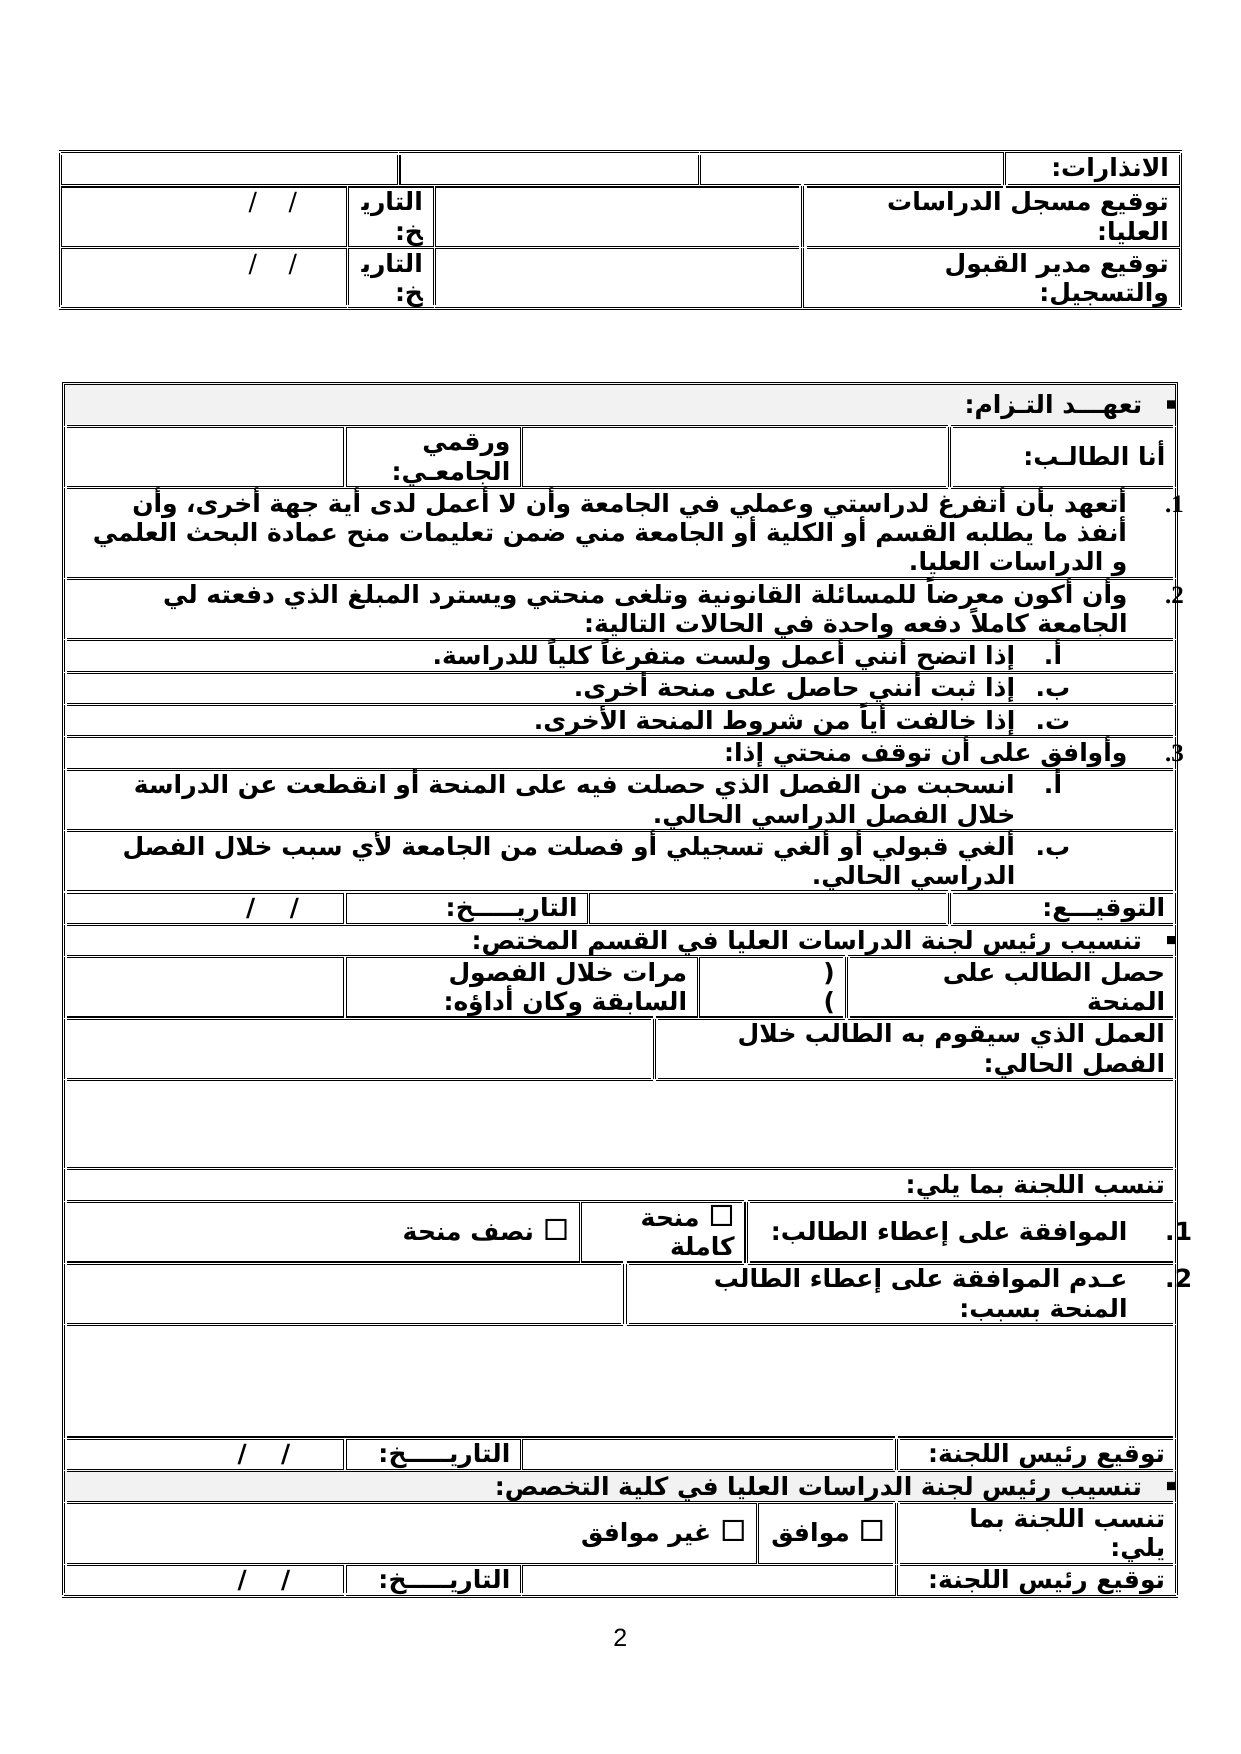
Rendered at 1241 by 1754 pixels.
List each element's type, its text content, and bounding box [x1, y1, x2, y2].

table_cell منحة كاملة [582, 1200, 746, 1261]
table_cell [399, 153, 699, 184]
table_cell تنسيب رئيس لجنة الدراسات العليا في كلية التخصص: [65, 1469, 1175, 1501]
table_cell إذا ثبت أنني حاصل على منحة أخرى. [65, 671, 1175, 703]
table_cell [434, 184, 803, 246]
table_cell إذا خالفت أياً من شروط المنحة الأخرى. [64, 703, 1177, 735]
table_cell / / [60, 246, 348, 307]
table_cell التاريخ: [348, 249, 434, 307]
table_cell [434, 246, 801, 307]
table_cell التوقيـــع: [950, 890, 1177, 923]
table_cell التاريخ: [349, 188, 433, 246]
table_cell غير موافق [64, 1501, 758, 1562]
table_cell التاريـــــخ: [347, 1440, 520, 1469]
table_cell أنا الطالـب: [950, 425, 1175, 486]
table_cell وأوافق على أن توقف منحتي إذا: [64, 735, 1177, 767]
table_cell [64, 1078, 1177, 1167]
table_cell [64, 955, 345, 1016]
table_cell [65, 425, 343, 486]
table_cell توقيع مدير القبول والتسجيل: [804, 246, 1180, 307]
table_cell تنسب اللجنة بما يلي: [896, 1501, 1177, 1562]
table_cell [60, 151, 399, 184]
table_cell [65, 1016, 654, 1078]
table_cell موافق [758, 1501, 896, 1562]
table_cell [65, 1261, 625, 1323]
table_cell / / [64, 1563, 345, 1595]
table_cell وأن أكون معرضاً للمسائلة القانونية وتلغى منحتي ويسترد المبلغ الذي دفعته لي الجامعة كاملاً دفعه واحدة في الحالات التالية: [65, 577, 1175, 638]
table_cell التاريـــــخ: [345, 1566, 521, 1595]
table_cell الموافقة على إعطاء الطالب: [748, 1200, 1175, 1261]
table_cell ( ) [699, 955, 846, 1016]
table_cell انسحبت من الفصل الذي حصلت فيه على المنحة أو انقطعت عن الدراسة خلال الفصل الدراسي الحالي. [65, 768, 1175, 829]
table_cell [521, 1563, 895, 1595]
table_cell [589, 890, 950, 923]
table_cell تنسيب رئيس لجنة الدراسات العليا في القسم المختص: [65, 923, 1175, 955]
table_cell نصف منحة [65, 1200, 579, 1261]
table_header تعهـــد التـزام: [65, 385, 1175, 424]
table_cell [523, 425, 950, 486]
table_cell [523, 1436, 896, 1469]
table_cell العمل الذي سيقوم به الطالب خلال الفصل الحالي: [654, 1016, 1175, 1078]
table_cell عـدم الموافقة على إعطاء الطالب المنحة بسبب: [625, 1261, 1175, 1323]
table_cell الانذارات: [1006, 153, 1180, 184]
table_cell إذا اتضح أنني أعمل ولست متفرغاً كلياً للدراسة. [64, 638, 1177, 671]
table_cell توقيع رئيس اللجنة: [898, 1563, 1177, 1595]
table_cell تنسب اللجنة بما يلي: [64, 1167, 1177, 1199]
table_cell / / [64, 890, 345, 923]
table_cell [64, 1323, 1177, 1436]
table_cell [699, 153, 1003, 184]
table_cell / / [65, 1436, 343, 1469]
table_cell / / [62, 188, 346, 246]
table_cell التاريـــــخ: [347, 894, 587, 923]
table_cell حصل الطالب على المنحة [846, 955, 1177, 1016]
table_cell توقيع رئيس اللجنة: [896, 1436, 1175, 1469]
table_cell ورقمي الجامعـي: [347, 428, 520, 486]
table_cell أتعهد بأن أتفرغ لدراستي وعملي في الجامعة وأن لا أعمل لدى أية جهة أخرى، وأن أنفذ ما يطلبه القسم أو الكلية أو الجامعة مني ضمن تعليمات منح عمادة البحث العلمي و الدراسات العليا. [64, 486, 1177, 577]
table_cell توقيع مسجل الدراسات العليا: [803, 184, 1180, 246]
table_cell مرات خلال الفصول السابقة وكان أداؤه: [347, 958, 697, 1016]
table_cell ألغي قبولي أو ألغي تسجيلي أو فصلت من الجامعة لأي سبب خلال الفصل الدراسي الحالي. [64, 829, 1177, 890]
